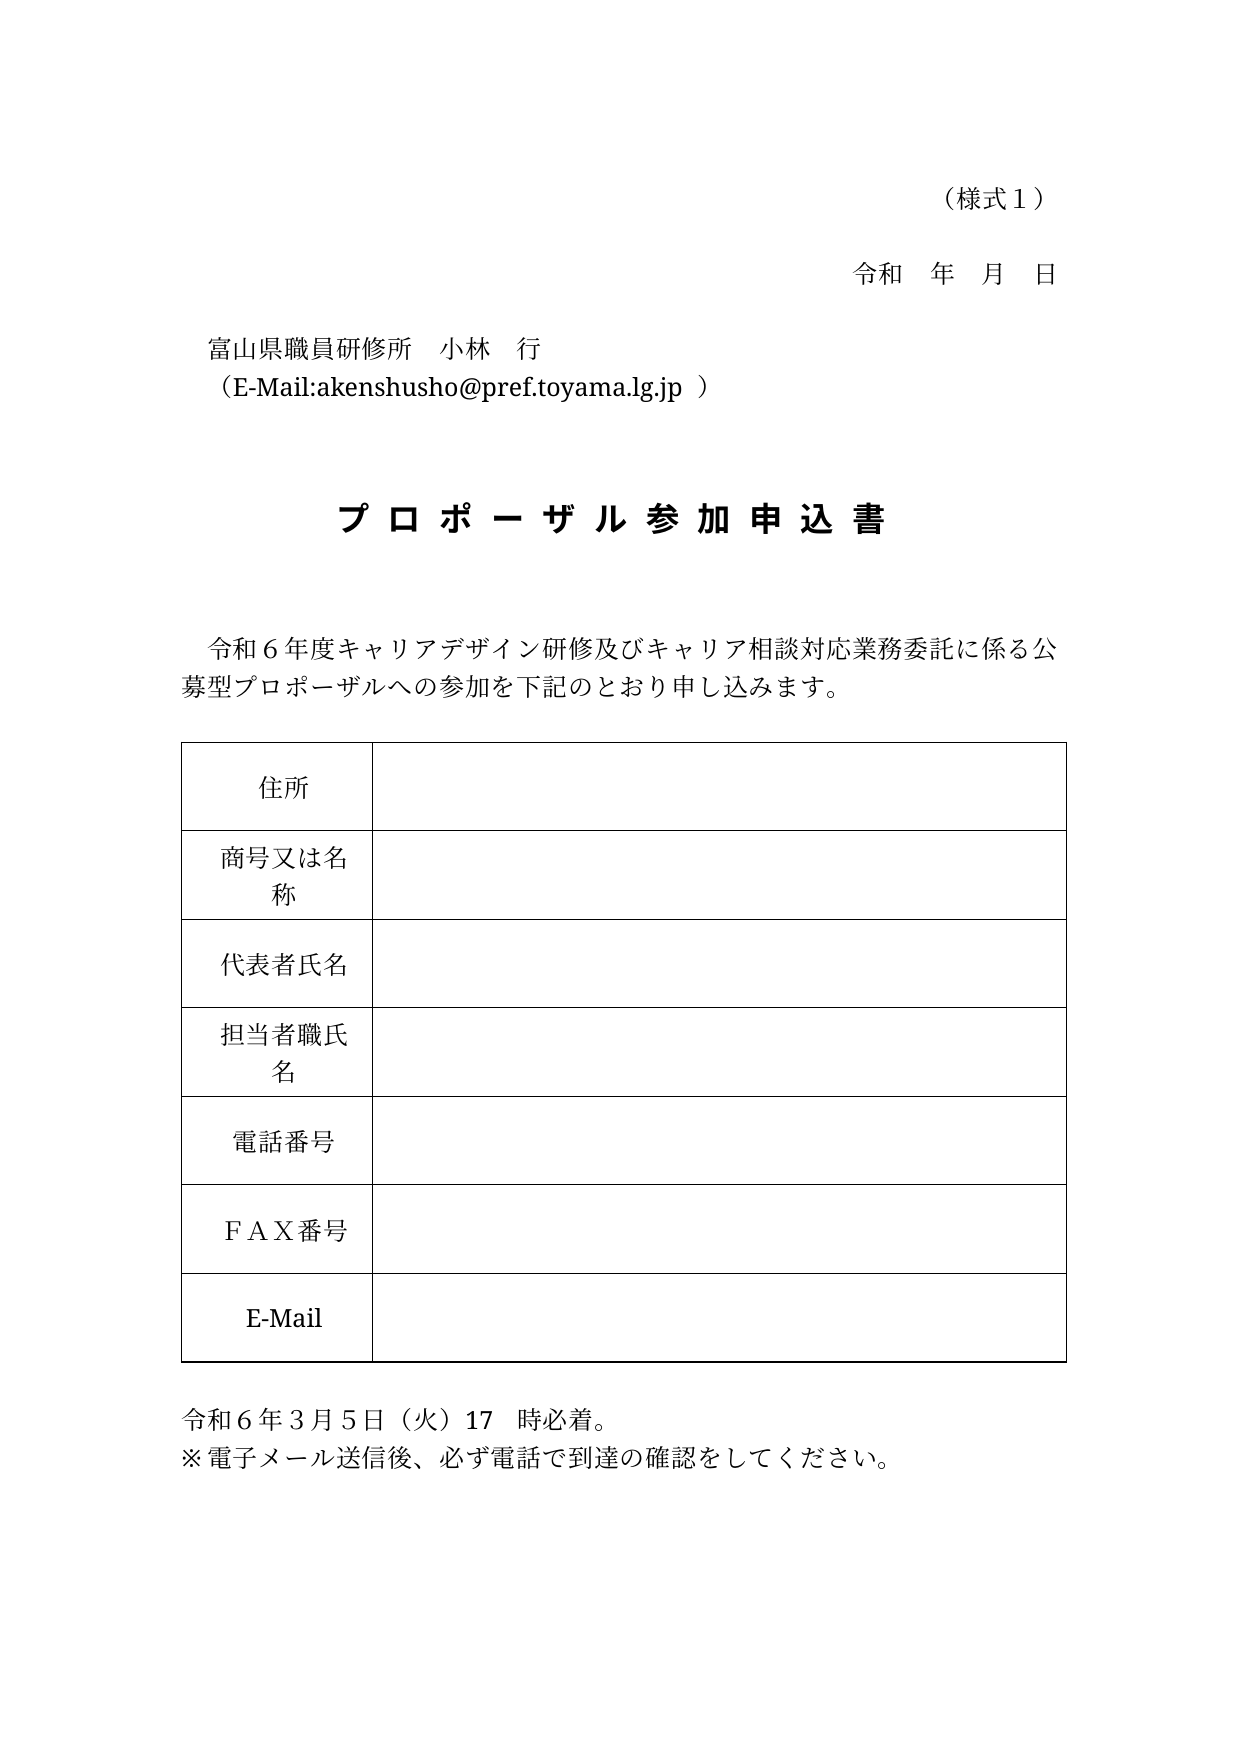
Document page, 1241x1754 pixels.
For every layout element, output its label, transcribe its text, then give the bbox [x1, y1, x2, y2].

text （E-Mail:akenshusho@pref.toyama.lg.jp） [181, 367, 1059, 404]
text 令和６年３月５日（火）17時必着。 [181, 1400, 1059, 1437]
text プロポーザル参加申込書 [181, 479, 1059, 554]
table_cell 代表者氏名 [182, 920, 372, 1007]
table_cell [373, 920, 1066, 1007]
table_cell 担当者職氏名 [182, 1008, 372, 1096]
table_cell [373, 1185, 1066, 1273]
table_cell [373, 831, 1066, 919]
table_header 住所 [182, 743, 372, 830]
text （様式１） [181, 179, 1059, 217]
table_cell [373, 1008, 1066, 1096]
table_cell 電話番号 [182, 1097, 372, 1184]
text ※電子メール送信後、必ず電話で到達の確認をしてください。 [181, 1437, 1059, 1475]
text 令和 年 月 日 [181, 254, 1059, 292]
text 令和６年度キャリアデザイン研修及びキャリア相談対応業務委託に係る公募型プロポーザルへの参加を下記のとおり申し込みます。 [181, 629, 1059, 704]
table_cell 商号又は名称 [182, 831, 372, 919]
text 富山県職員研修所 小林 行 [181, 329, 1059, 367]
table_cell [373, 1274, 1066, 1361]
table_cell E-Mail [182, 1274, 372, 1361]
table_header [373, 743, 1066, 830]
table_cell [373, 1097, 1066, 1184]
table_cell ＦＡＸ番号 [182, 1185, 372, 1273]
